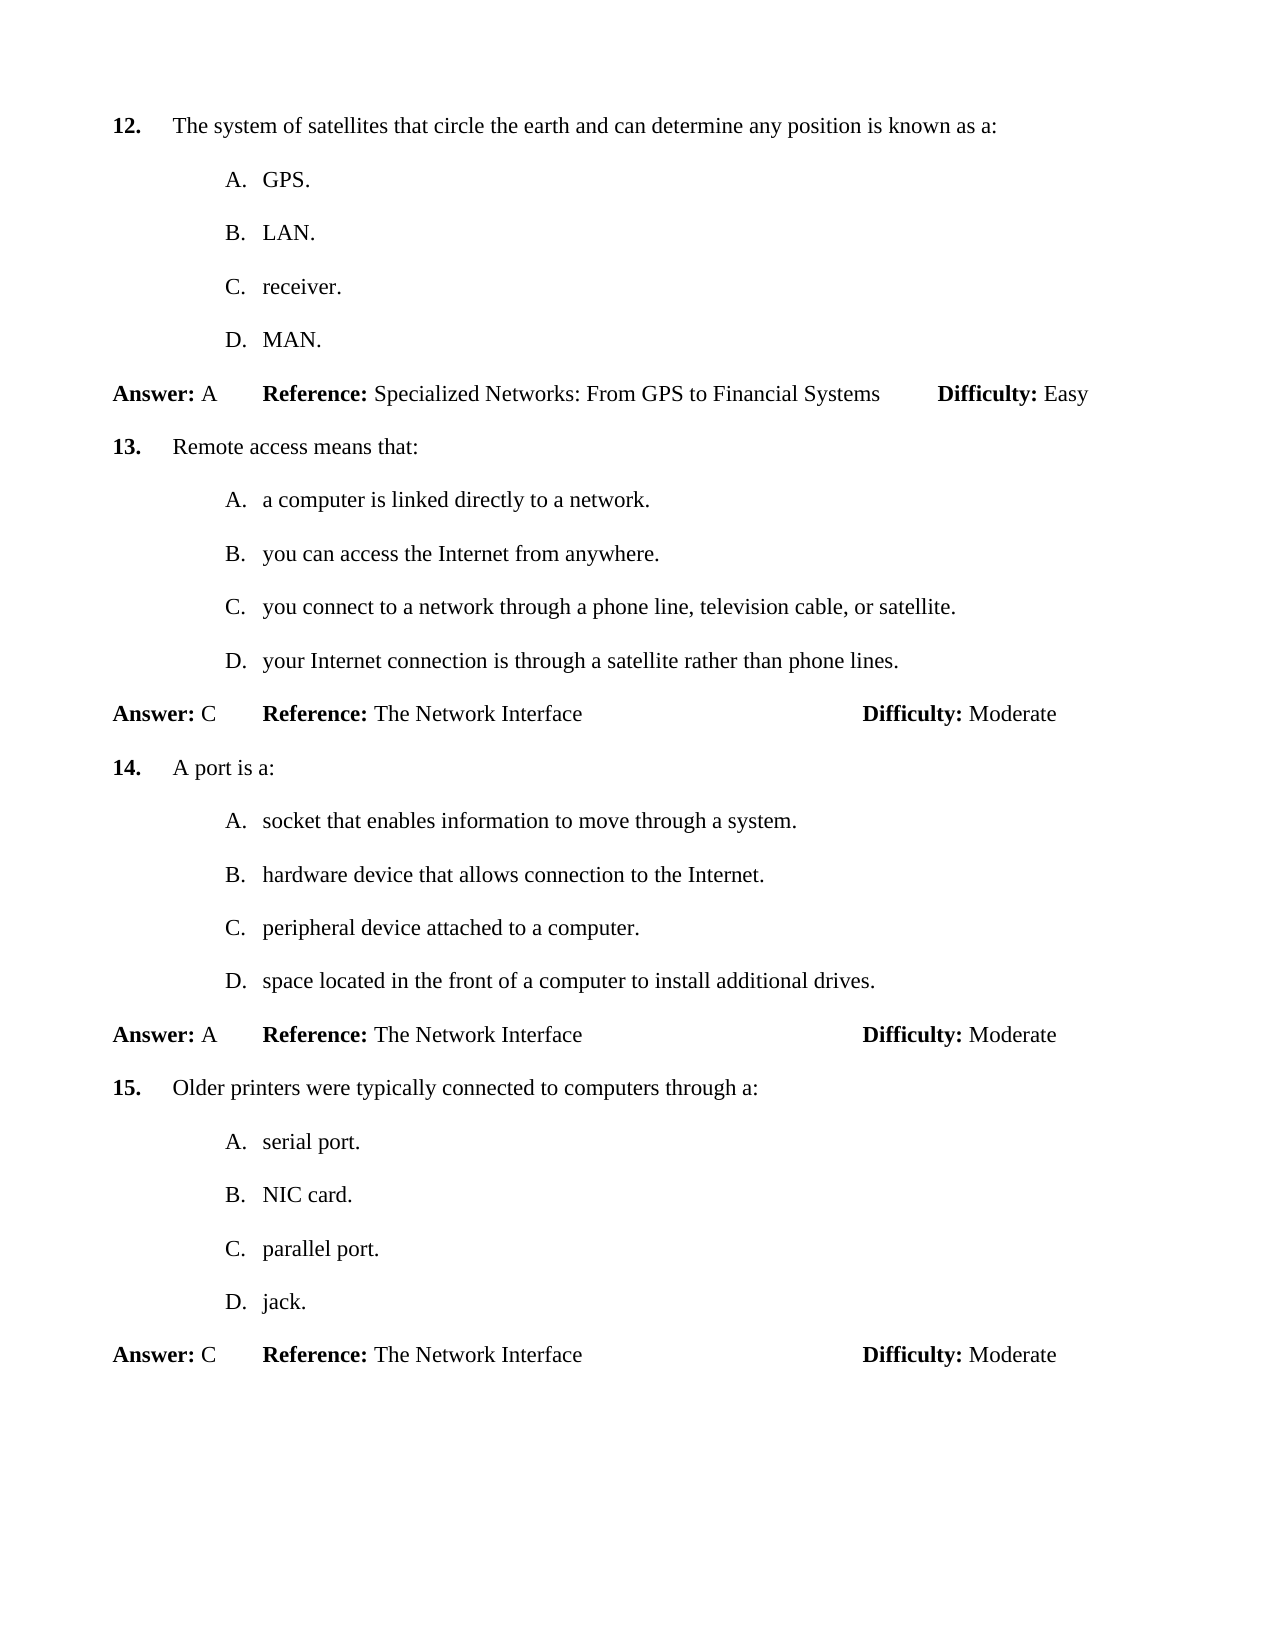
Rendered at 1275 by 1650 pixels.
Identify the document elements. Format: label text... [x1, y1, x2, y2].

list your Internet connection is through a satellite rather than phone lines. [225, 647, 1162, 673]
list MAN. [225, 326, 1162, 353]
list Older printers were typically connected to computers through a: [112, 1074, 1162, 1101]
list Remote access means that: [112, 433, 1162, 459]
list you connect to a network through a phone line, television cable, or satellite. [225, 593, 1162, 620]
list receiver. [225, 273, 1162, 299]
list you can access the Internet from anywhere. [225, 540, 1162, 566]
list jack. [225, 1288, 1162, 1314]
list LAN. [225, 219, 1162, 246]
text Answer: A Reference: The Network Interface Difficulty: Moderate [112, 1021, 1162, 1047]
list hardware device that allows connection to the Internet. [225, 861, 1162, 887]
list serial port. [225, 1128, 1162, 1154]
list a computer is linked directly to a network. [225, 487, 1162, 513]
list parallel port. [225, 1235, 1162, 1261]
list GPS. [225, 166, 1162, 192]
text Answer: C Reference: The Network Interface Difficulty: Moderate [112, 1342, 1162, 1368]
list The system of satellites that circle the earth and can determine any position is known as a: [112, 112, 1162, 139]
list space located in the front of a computer to install additional drives. [225, 967, 1162, 994]
list peripheral device attached to a computer. [225, 914, 1162, 940]
list A port is a: [112, 754, 1162, 780]
list socket that enables information to move through a system. [225, 807, 1162, 833]
list NIC card. [225, 1181, 1162, 1208]
text Answer: A Reference: Specialized Networks: From GPS to Financial Systems Difficulty: Easy [112, 380, 1162, 406]
text Answer: C Reference: The Network Interface Difficulty: Moderate [112, 700, 1162, 727]
